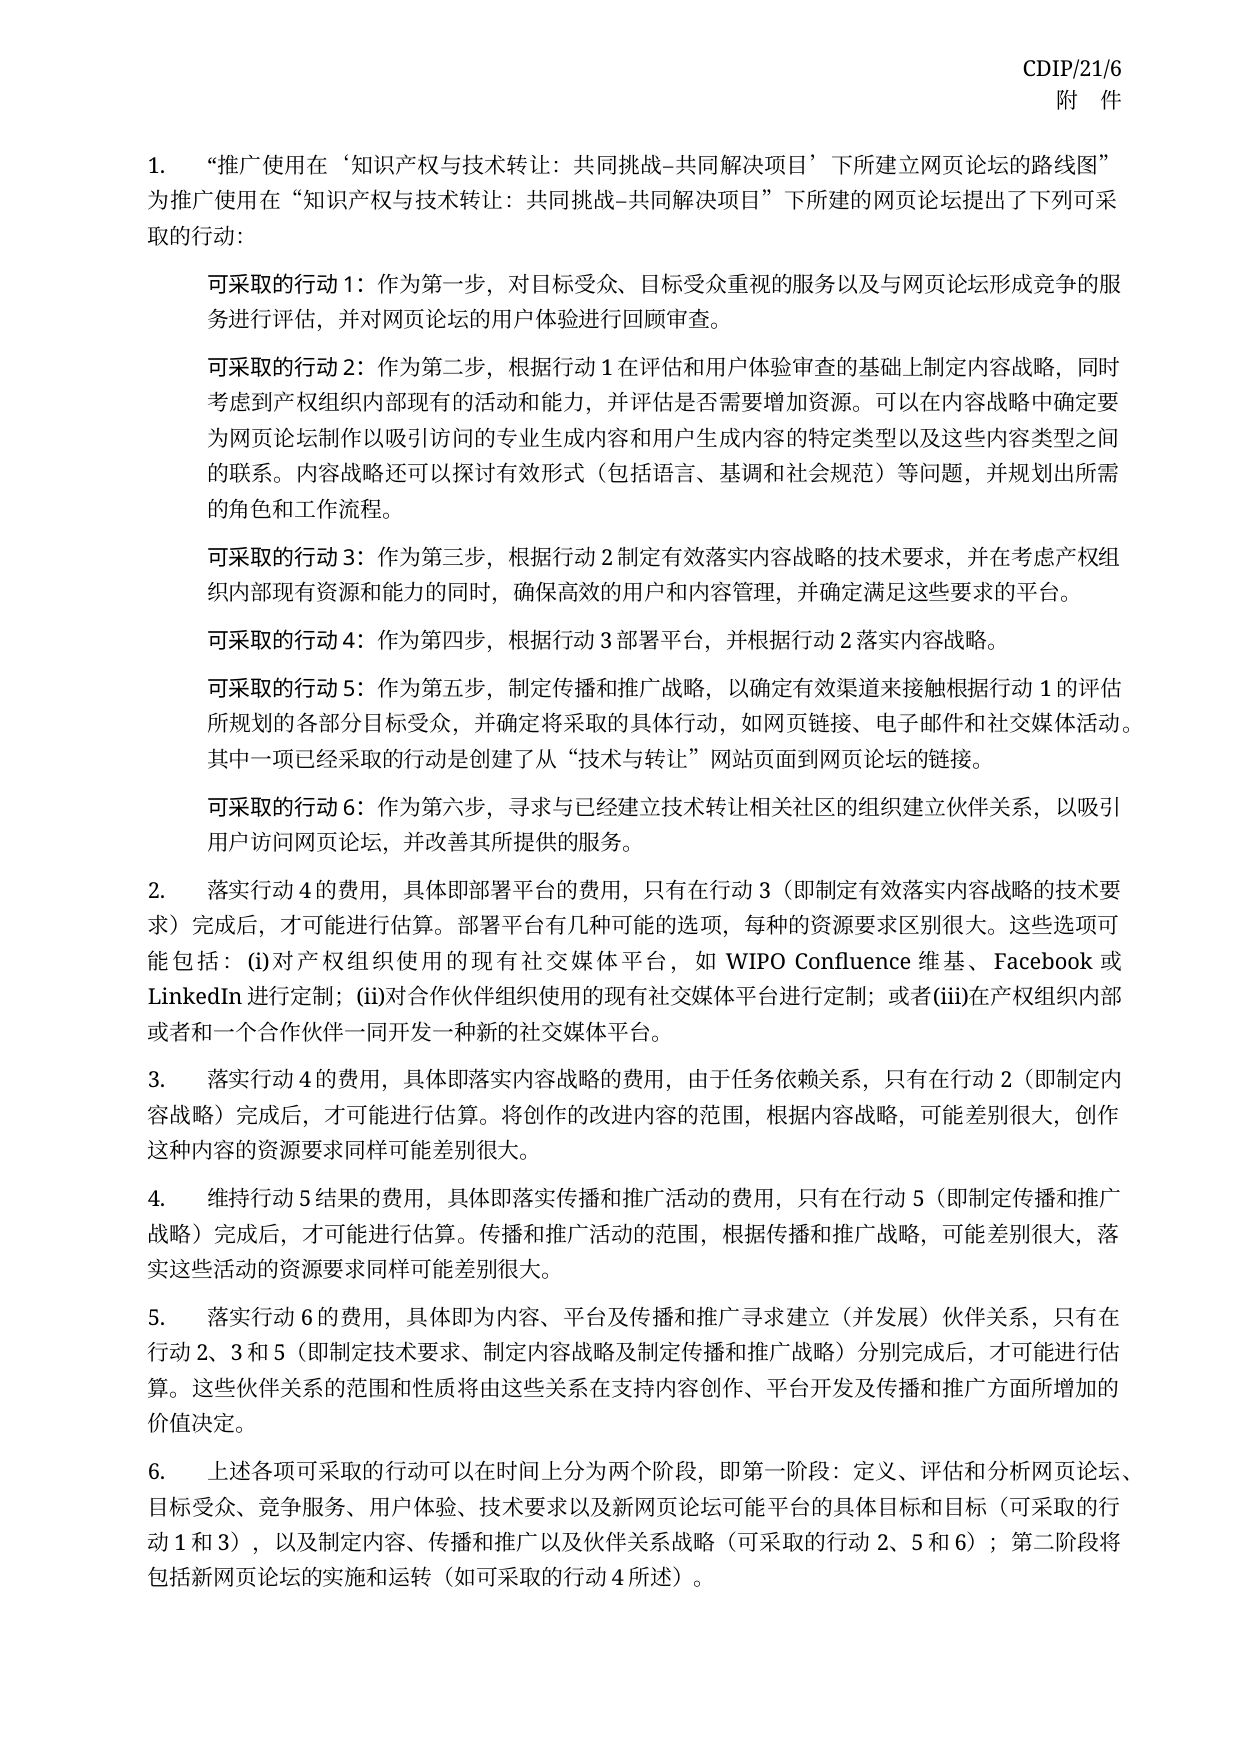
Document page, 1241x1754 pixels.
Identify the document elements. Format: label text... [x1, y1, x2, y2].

list “推广使用在‘知识产权与技术转让：共同挑战–共同解决项目’下所建立网页论坛的路线图”为推广使用在“知识产权与技术转让：共同挑战–共同解决项目”下所建的网页论坛提出了下列可采取的行动： [148, 144, 1122, 250]
list 上述各项可采取的行动可以在时间上分为两个阶段，即第一阶段：定义、评估和分析网页论坛、目标受众、竞争服务、用户体验、技术要求以及新网页论坛可能平台的具体目标和目标（可采取的行动1和3），以及制定内容、传播和推广以及伙伴关系战略（可采取的行动2、5和6）；第二阶段将包括新网页论坛的实施和运转（如可采取的行动4所述）。 [148, 1450, 1122, 1592]
text 可采取的行动5：作为第五步，制定传播和推广战略，以确定有效渠道来接触根据行动1的评估所规划的各部分目标受众，并确定将采取的具体行动，如网页链接、电子邮件和社交媒体活动。其中一项已经采取的行动是创建了从“技术与转让”网站页面到网页论坛的链接。 [207, 667, 1122, 773]
text 可采取的行动2：作为第二步，根据行动1在评估和用户体验审查的基础上制定内容战略，同时考虑到产权组织内部现有的活动和能力，并评估是否需要增加资源。可以在内容战略中确定要为网页论坛制作以吸引访问的专业生成内容和用户生成内容的特定类型以及这些内容类型之间的联系。内容战略还可以探讨有效形式（包括语言、基调和社会规范）等问题，并规划出所需的角色和工作流程。 [207, 346, 1122, 523]
text 可采取的行动3：作为第三步，根据行动2制定有效落实内容战略的技术要求，并在考虑产权组织内部现有资源和能力的同时，确保高效的用户和内容管理，并确定满足这些要求的平台。 [207, 536, 1122, 607]
list 落实行动6的费用，具体即为内容、平台及传播和推广寻求建立（并发展）伙伴关系，只有在行动2、3和5（即制定技术要求、制定内容战略及制定传播和推广战略）分别完成后，才可能进行估算。这些伙伴关系的范围和性质将由这些关系在支持内容创作、平台开发及传播和推广方面所增加的价值决定。 [148, 1296, 1122, 1438]
list 落实行动4的费用，具体即落实内容战略的费用，由于任务依赖关系，只有在行动2（即制定内容战略）完成后，才可能进行估算。将创作的改进内容的范围，根据内容战略，可能差别很大，创作这种内容的资源要求同样可能差别很大。 [148, 1059, 1122, 1165]
text 可采取的行动1：作为第一步，对目标受众、目标受众重视的服务以及与网页论坛形成竞争的服务进行评估，并对网页论坛的用户体验进行回顾审查。 [207, 263, 1122, 334]
text 可采取的行动4：作为第四步，根据行动3部署平台，并根据行动2落实内容战略。 [207, 619, 1122, 654]
text 可采取的行动6：作为第六步，寻求与已经建立技术转让相关社区的组织建立伙伴关系，以吸引用户访问网页论坛，并改善其所提供的服务。 [207, 786, 1122, 857]
list 维持行动5结果的费用，具体即落实传播和推广活动的费用，只有在行动5（即制定传播和推广战略）完成后，才可能进行估算。传播和推广活动的范围，根据传播和推广战略，可能差别很大，落实这些活动的资源要求同样可能差别很大。 [148, 1177, 1122, 1284]
list 落实行动4的费用，具体即部署平台的费用，只有在行动3（即制定有效落实内容战略的技术要求）完成后，才可能进行估算。部署平台有几种可能的选项，每种的资源要求区别很大。这些选项可能包括：(i)对产权组织使用的现有社交媒体平台，如WIPO Confluence维基、Facebook或LinkedIn进行定制；(ii)对合作伙伴组织使用的现有社交媒体平台进行定制；或者(iii)在产权组织内部或者和一个合作伙伴一同开发一种新的社交媒体平台。 [148, 869, 1122, 1046]
